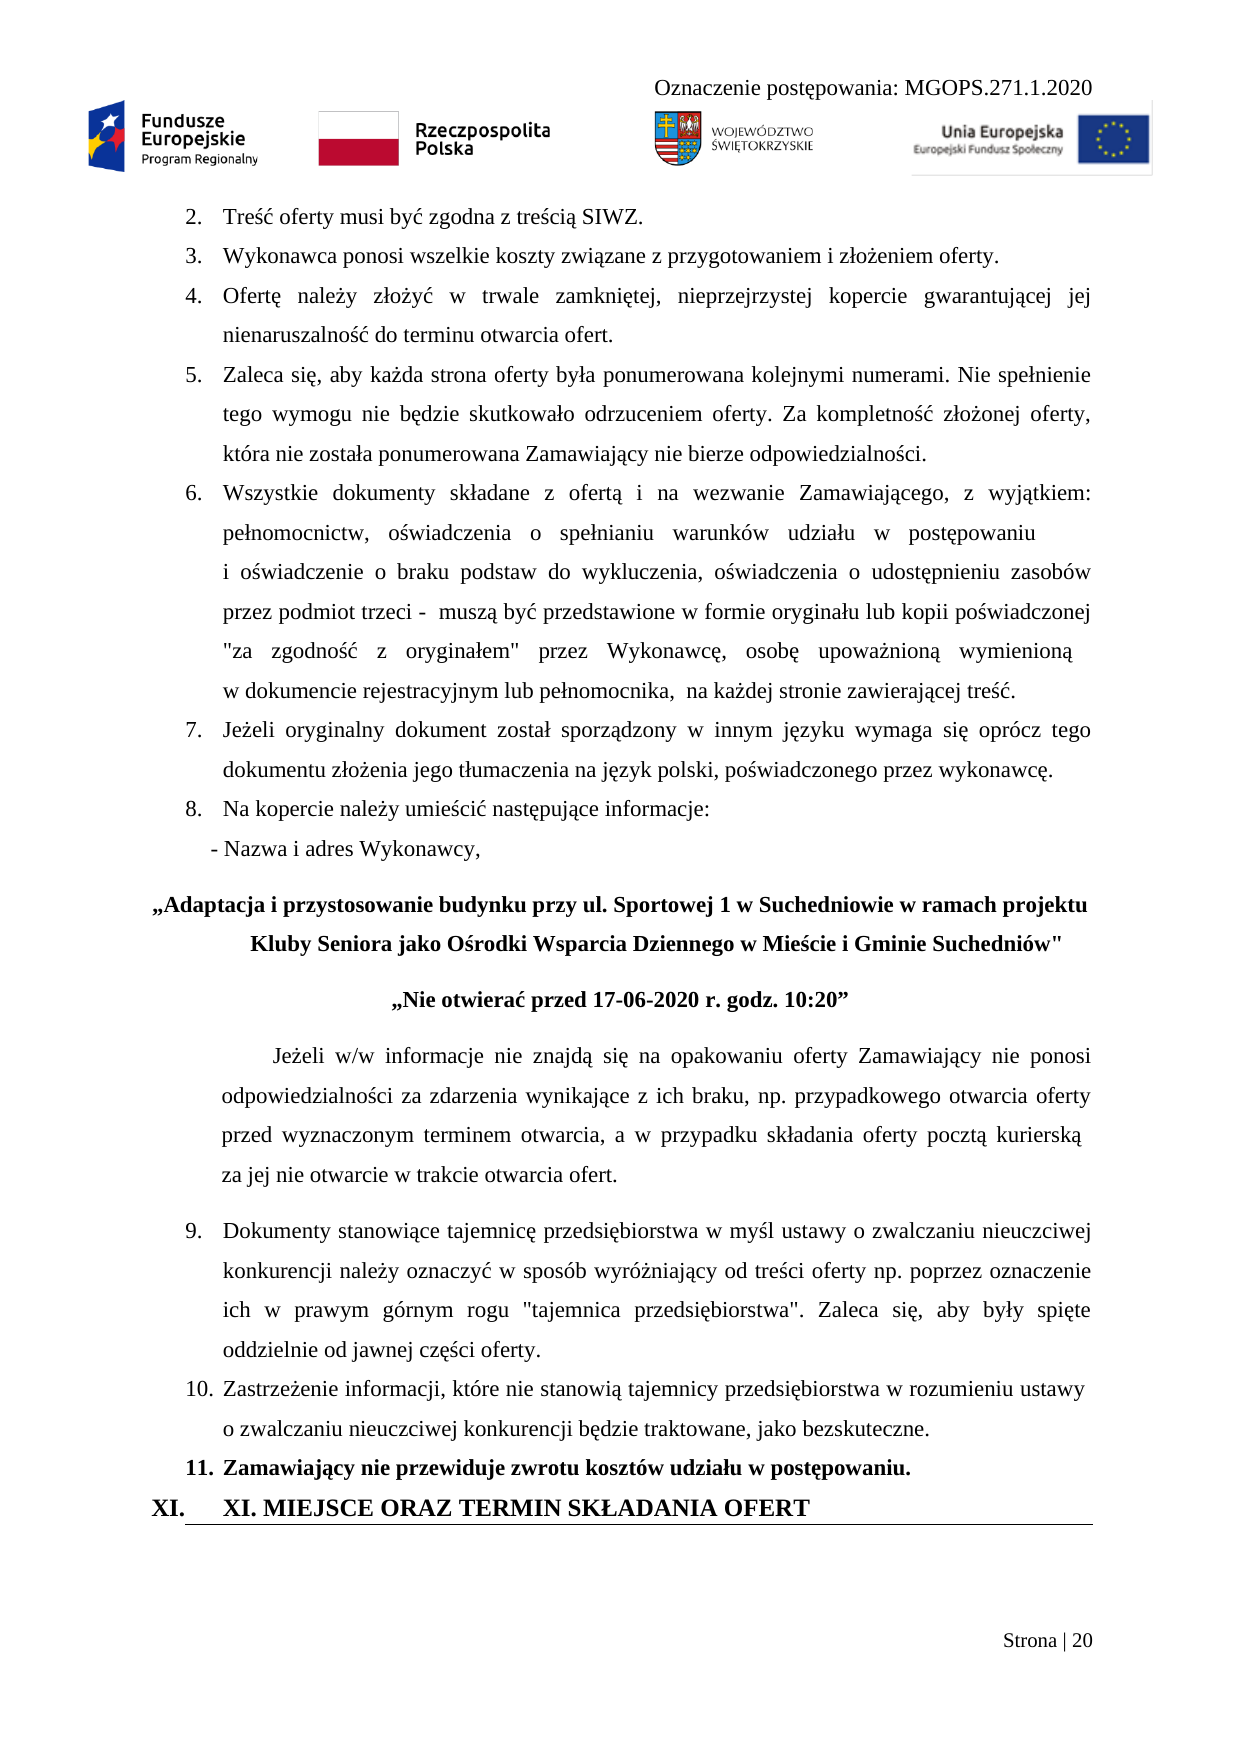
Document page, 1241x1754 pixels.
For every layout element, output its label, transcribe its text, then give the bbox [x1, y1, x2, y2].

text „Nie otwierać przed 17-06-2020 r. godz. 10:20” [148, 986, 1093, 1013]
text „Adaptacja i przystosowanie budynku przy ul. Sportowej 1 w Suchedniowie w ramach projektu Kluby Seniora jako Ośrodki Wsparcia Dziennego w Mieście i Gminie Suchedniów" [148, 891, 1093, 957]
text Jeżeli w/w informacje nie znajdą się na opakowaniu oferty Zamawiający nie ponosi odpowiedzialności za zdarzenia wynikające z ich braku, np. przypadkowego otwarcia oferty przed wyznaczonym terminem otwarcia, a w przypadku składania oferty pocztą kurierską za jej nie otwarcie w trakcie otwarcia ofert. [148, 1043, 1093, 1187]
list XI. MIEJSCE ORAZ TERMIN SKŁADANIA OFERT [185, 1493, 1093, 1524]
list Ofertę należy złożyć w trwale zamkniętej, nieprzejrzystej kopercie gwarantującej jej nienaruszalność do terminu otwarcia ofert. [185, 282, 1093, 348]
picture [654, 100, 813, 172]
list Dokumenty stanowiące tajemnicę przedsiębiorstwa w myśl ustawy o zwalczaniu nieuczciwej konkurencji należy oznaczyć w sposób wyróżniający od treści oferty np. poprzez oznaczenie ich w prawym górnym rogu "tajemnica przedsiębiorstwa". Zaleca się, aby były spięte oddzielnie od jawnej części oferty. [185, 1217, 1093, 1362]
list Na kopercie należy umieścić następujące informacje: [185, 795, 1093, 822]
list Treść oferty musi być zgodna z treścią SIWZ. [185, 203, 1093, 229]
picture [911, 100, 1154, 177]
list Zaleca się, aby każda strona oferty była ponumerowana kolejnymi numerami. Nie spełnienie tego wymogu nie będzie skutkowało odrzuceniem oferty. Za kompletność złożonej oferty, która nie została ponumerowana Zamawiający nie bierze odpowiedzialności. [185, 361, 1093, 466]
list Wykonawca ponosi wszelkie koszty związane z przygotowaniem i złożeniem oferty. [185, 242, 1093, 269]
list Wszystkie dokumenty składane z ofertą i na wezwanie Zamawiającego, z wyjątkiem: pełnomocnictw, oświadczenia o spełnianiu warunków udziału w postępowaniu i oświadczenie o braku podstaw do wykluczenia, oświadczenia o udostępnieniu zasobów przez podmiot trzeci - muszą być przedstawione w formie oryginału lub kopii poświadczonej "za zgodność z oryginałem" przez Wykonawcę, osobę upoważnioną wymienioną w dokumencie rejestracyjnym lub pełnomocnika, na każdej stronie zawierającej treść. [185, 479, 1093, 703]
picture [88, 100, 258, 172]
picture [318, 100, 550, 172]
list Zastrzeżenie informacji, które nie stanowią tajemnicy przedsiębiorstwa w rozumieniu ustawy o zwalczaniu nieuczciwej konkurencji będzie traktowane, jako bezskuteczne. [185, 1375, 1093, 1441]
list Zamawiający nie przewiduje zwrotu kosztów udziału w postępowaniu. [185, 1454, 1093, 1480]
list Jeżeli oryginalny dokument został sporządzony w innym języku wymaga się oprócz tego dokumentu złożenia jego tłumaczenia na język polski, poświadczonego przez wykonawcę. [185, 716, 1093, 782]
text - Nazwa i adres Wykonawcy, [148, 835, 1093, 861]
